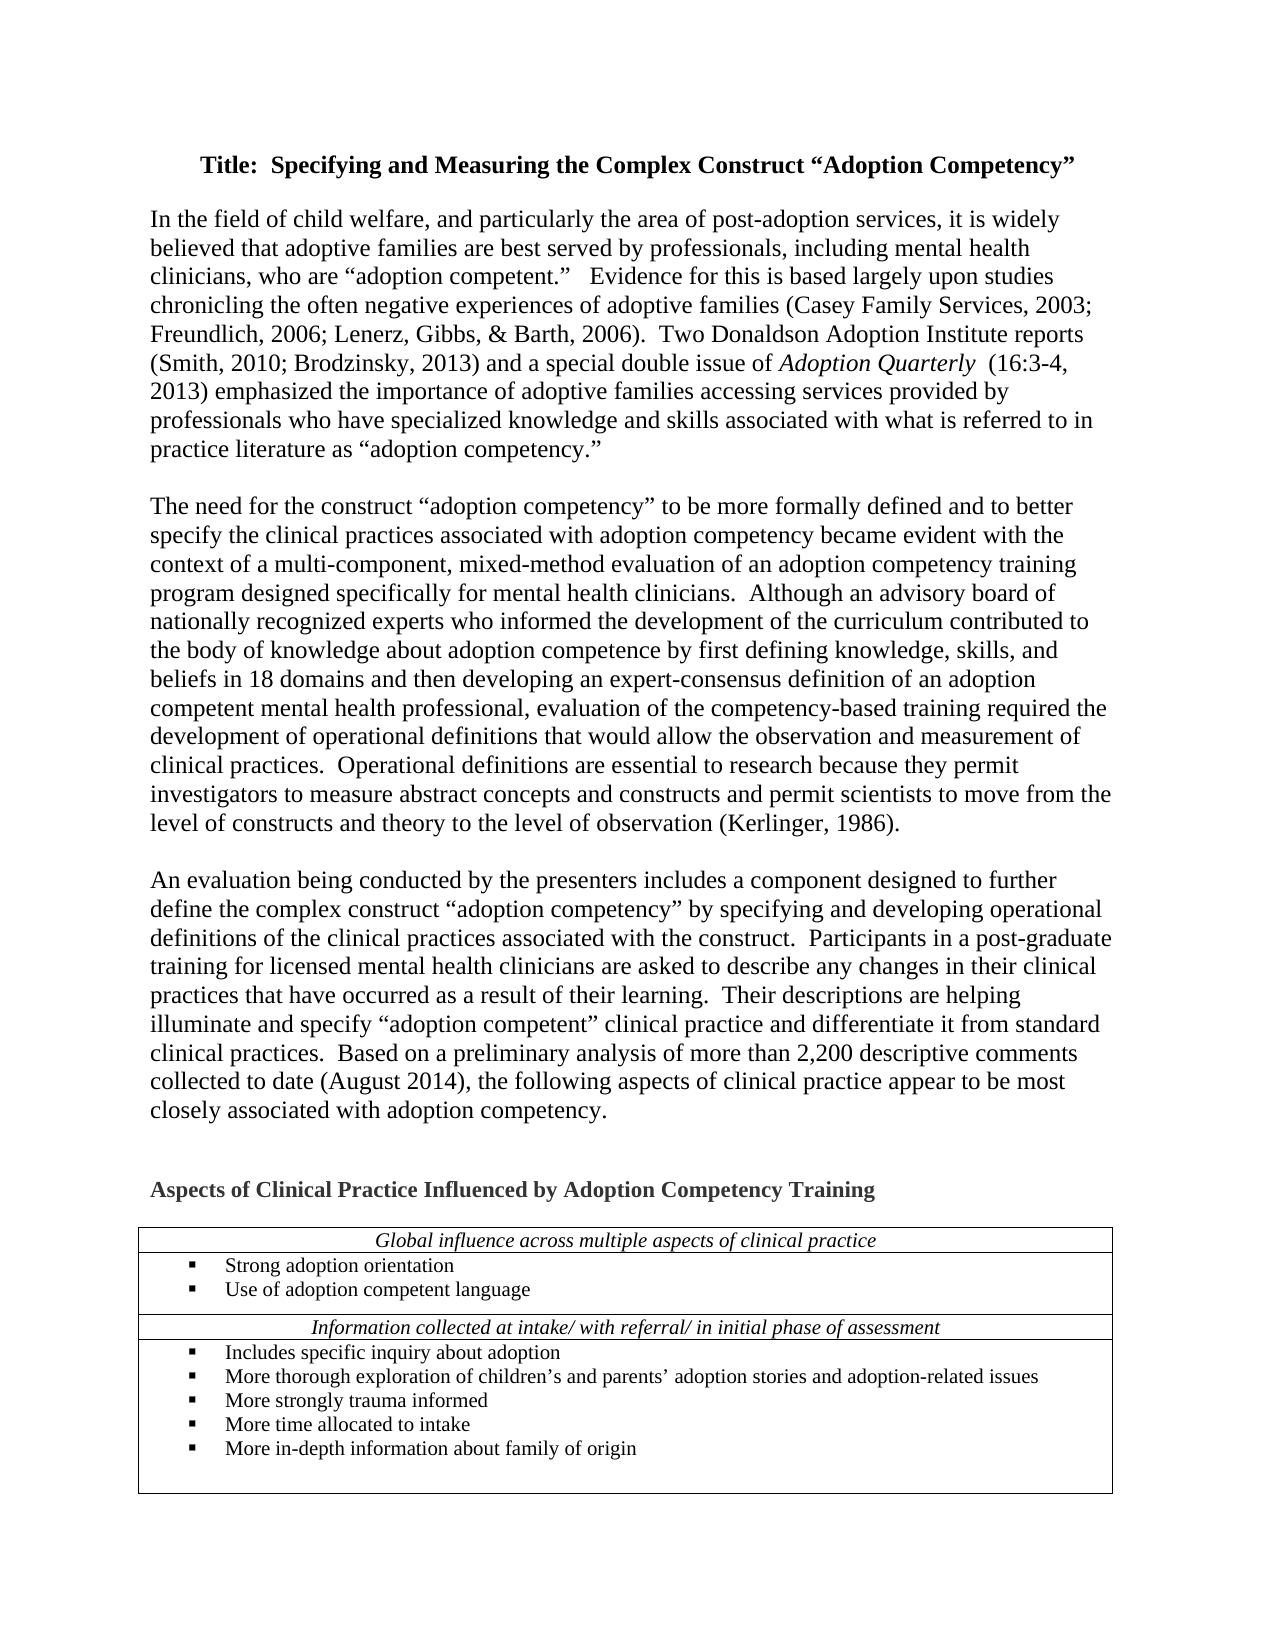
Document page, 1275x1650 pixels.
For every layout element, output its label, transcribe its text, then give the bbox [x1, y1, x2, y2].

text The need for the construct “adoption competency” to be more formally defined and to better specify the clinical practices associated with adoption competency became evident with the context of a multi-component, mixed-method evaluation of an adoption competency training program designed specifically for mental health clinicians. Although an advisory board of nationally recognized experts who informed the development of the curriculum contributed to the body of knowledge about adoption competence by first defining knowledge, skills, and beliefs in 18 domains and then developing an expert-consensus definition of an adoption competent mental health professional, evaluation of the competency-based training required the development of operational definitions that would allow the observation and measurement of clinical practices. Operational definitions are essential to research because they permit investigators to measure abstract concepts and constructs and permit scientists to move from the level of constructs and theory to the level of observation (Kerlinger, 1986). [150, 491, 1125, 836]
table_header Global influence across multiple aspects of clinical practice [139, 1228, 1112, 1252]
text In the field of child welfare, and particularly the area of post-adoption services, it is widely believed that adoptive families are best served by professionals, including mental health clinicians, who are “adoption competent.” Evidence for this is based largely upon studies chronicling the often negative experiences of adoptive families (Casey Family Services, 2003; Freundlich, 2006; Lenerz, Gibbs, & Barth, 2006). Two Donaldson Adoption Institute reports (Smith, 2010; Brodzinsky, 2013) and a special double issue of Adoption Quarterly (16:3-4, 2013) emphasized the importance of adoptive families accessing services provided by professionals who have specialized knowledge and skills associated with what is referred to in practice literature as “adoption competency.” [150, 204, 1125, 463]
table_cell Strong adoption orientation Use of adoption competent language [139, 1253, 1112, 1314]
table_cell Includes specific inquiry about adoption More thorough exploration of children’s and parents’ adoption stories and adoption-related issues More strongly trauma informed More time allocated to intake More in-depth information about family of origin [139, 1340, 1112, 1492]
table_cell Information collected at intake/ with referral/ in initial phase of assessment [139, 1315, 1112, 1339]
text An evaluation being conducted by the presenters includes a component designed to further define the complex construct “adoption competency” by specifying and developing operational definitions of the clinical practices associated with the construct. Participants in a post-graduate training for licensed mental health clinicians are asked to describe any changes in their clinical practices that have occurred as a result of their learning. Their descriptions are helping illuminate and specify “adoption competent” clinical practice and differentiate it from standard clinical practices. Based on a preliminary analysis of more than 2,200 descriptive comments collected to date (August 2014), the following aspects of clinical practice appear to be most closely associated with adoption competency. [150, 865, 1125, 1124]
text Title: Specifying and Measuring the Complex Construct “Adoption Competency” [150, 150, 1125, 179]
text Aspects of Clinical Practice Influenced by Adoption Competency Training [150, 1177, 1125, 1203]
